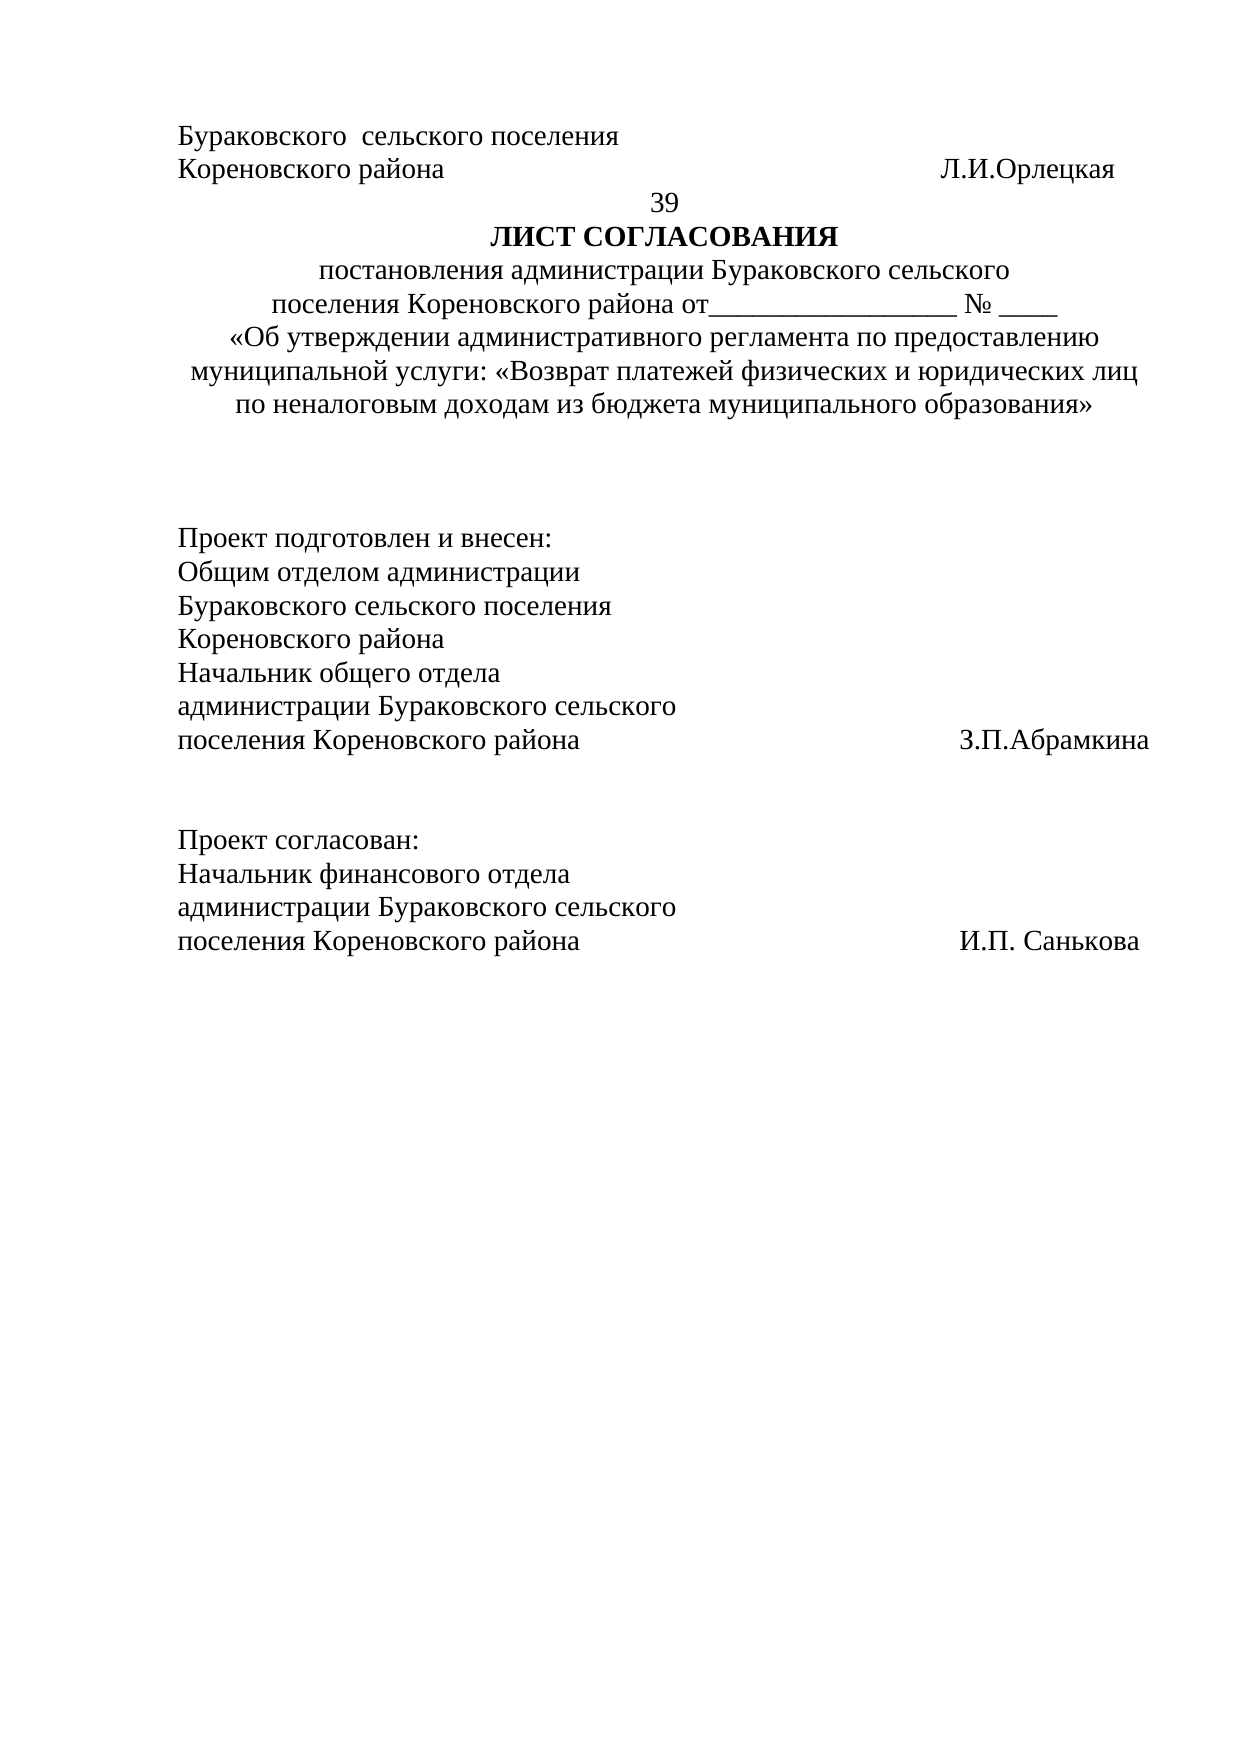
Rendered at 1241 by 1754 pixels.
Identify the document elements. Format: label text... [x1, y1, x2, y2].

text администрации Бураковского сельского [177, 688, 1152, 722]
text администрации Бураковского сельского [177, 889, 1152, 923]
text поселения Кореновского района И.П. Санькова [177, 923, 1152, 957]
text Бураковского сельского поселения [177, 588, 1152, 621]
text Кореновского района Л.И.Орлецкая [177, 152, 1152, 185]
text поселения Кореновского района З.П.Абрамкина [177, 722, 1152, 755]
text Кореновского района [177, 621, 1152, 655]
text Проект подготовлен и внесен: [177, 521, 1152, 554]
text «Об утверждении административного регламента по предоставлению муниципальной услуги: «Возврат платежей физических и юридических лиц по неналоговым доходам из бюджета муниципального образования» [177, 319, 1152, 420]
text 39 [177, 185, 1152, 219]
text поселения Кореновского района от_________________ № ____ [177, 286, 1152, 319]
text Общим отделом администрации [177, 554, 1152, 588]
text постановления администрации Бураковского сельского [177, 252, 1152, 286]
text Начальник финансового отдела [177, 856, 1152, 889]
text Начальник общего отдела [177, 655, 1152, 688]
text Бураковского сельского поселения [177, 118, 1152, 152]
text Проект согласован: [177, 822, 1152, 856]
text ЛИСТ СОГЛАСОВАНИЯ [177, 219, 1152, 252]
